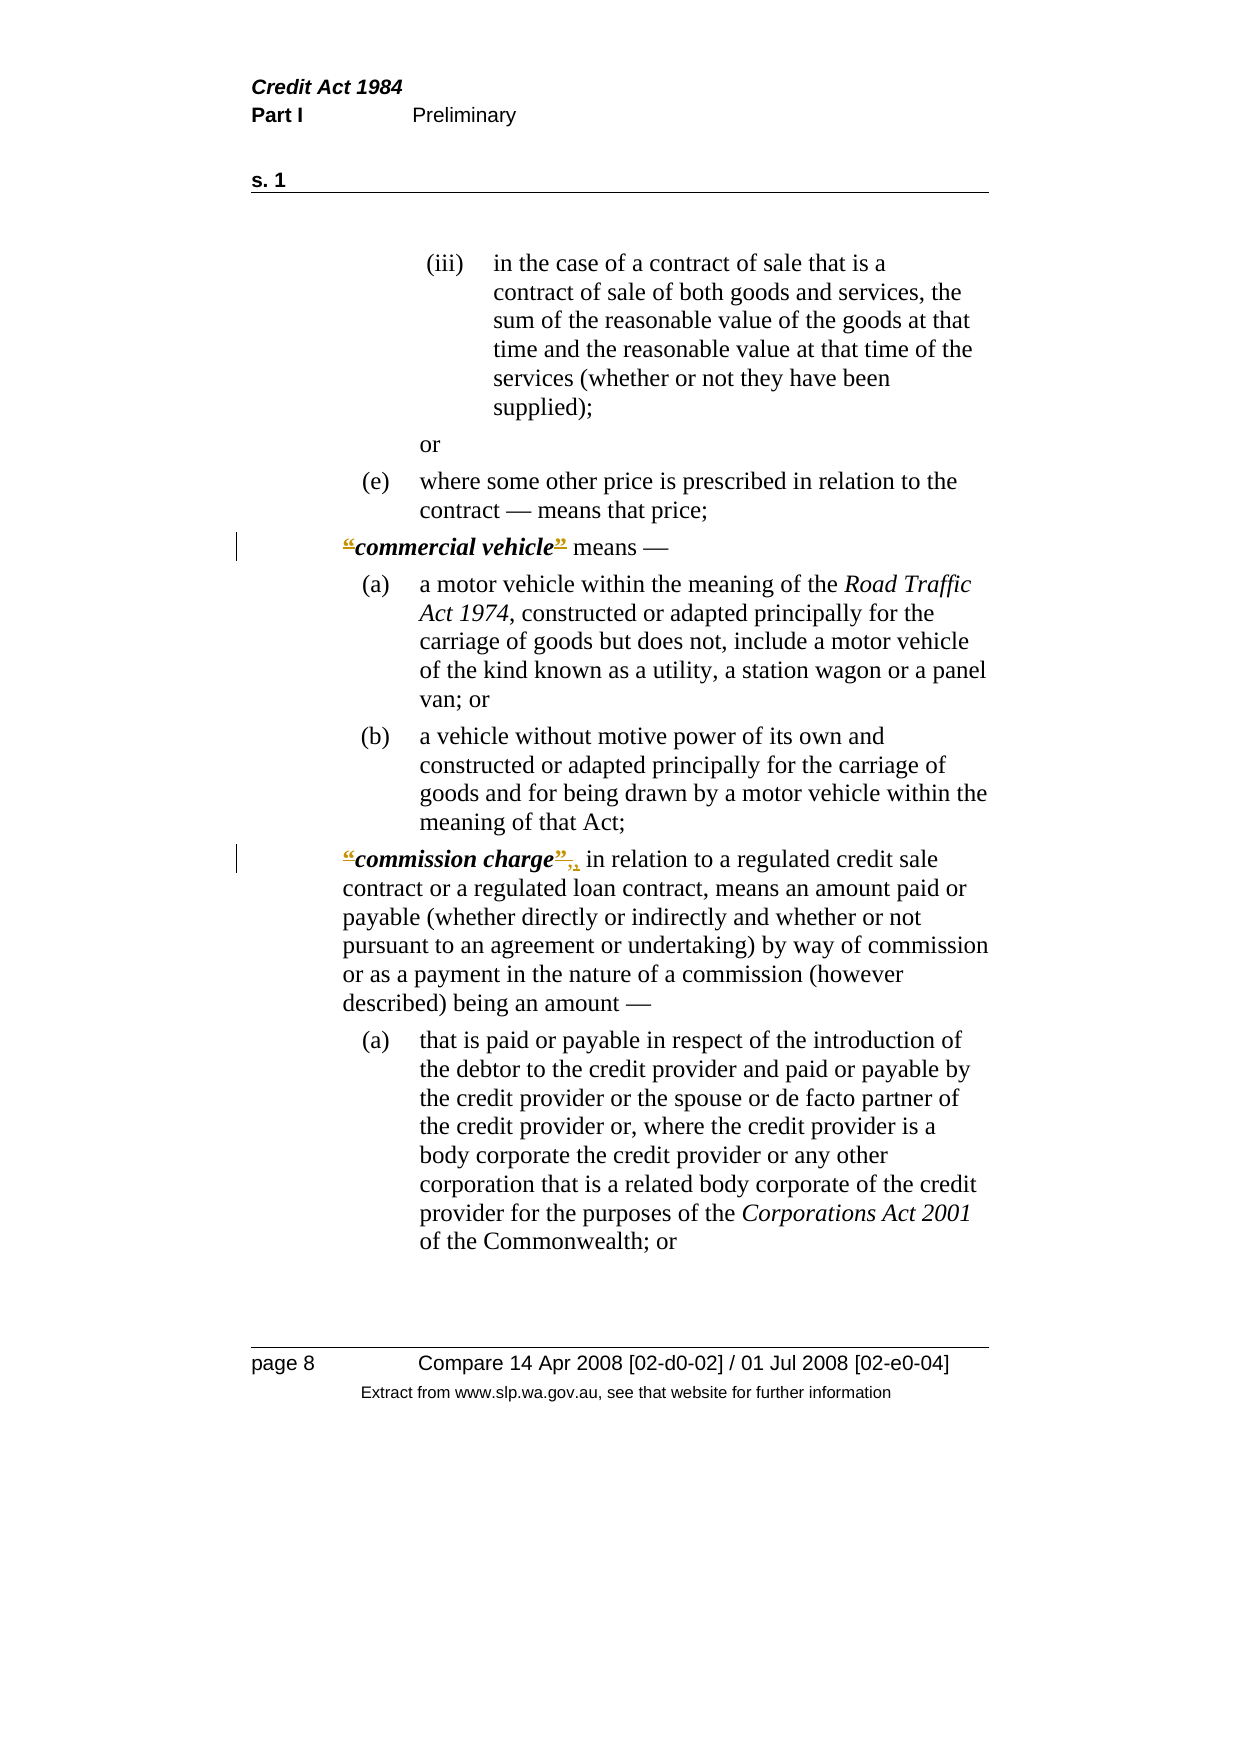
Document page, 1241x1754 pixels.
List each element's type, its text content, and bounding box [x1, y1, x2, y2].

text (iii) in the case of a contract of sale that is a contract of sale of both goods and services, the sum of the reasonable value of the goods at that time and the reasonable value at that time of the services (whether or not they have been supplied); [251, 248, 989, 421]
text (b) a vehicle without motive power of its own and constructed or adapted principally for the carriage of goods and for being drawn by a motor vehicle within the meaning of that Act; [251, 721, 989, 836]
text (a) that is paid or payable in respect of the introduction of the debtor to the credit provider and paid or payable by the credit provider or the spouse or de facto partner of the credit provider or, where the credit provider is a body corporate the credit provider or any other corporation that is a related body corporate of the credit provider for the purposes of the Corporations Act 2001 of the Commonwealth; or [251, 1025, 989, 1255]
text (a) a motor vehicle within the meaning of the Road Traffic Act 1974, constructed or adapted principally for the carriage of goods but does not, include a motor vehicle of the kind known as a utility, a station wagon or a panel van; or [251, 569, 989, 713]
text or [251, 429, 989, 458]
text (e) where some other price is prescribed in relation to the contract — means that price; [251, 466, 989, 523]
text commercial vehicle means — [251, 532, 989, 561]
text commission charge in relation to a regulated credit sale contract or a regulated loan contract, means an amount paid or payable (whether directly or indirectly and whether or not pursuant to an agreement or undertaking) by way of commission or as a payment in the nature of a commission (however described) being an amount — [251, 844, 989, 1017]
